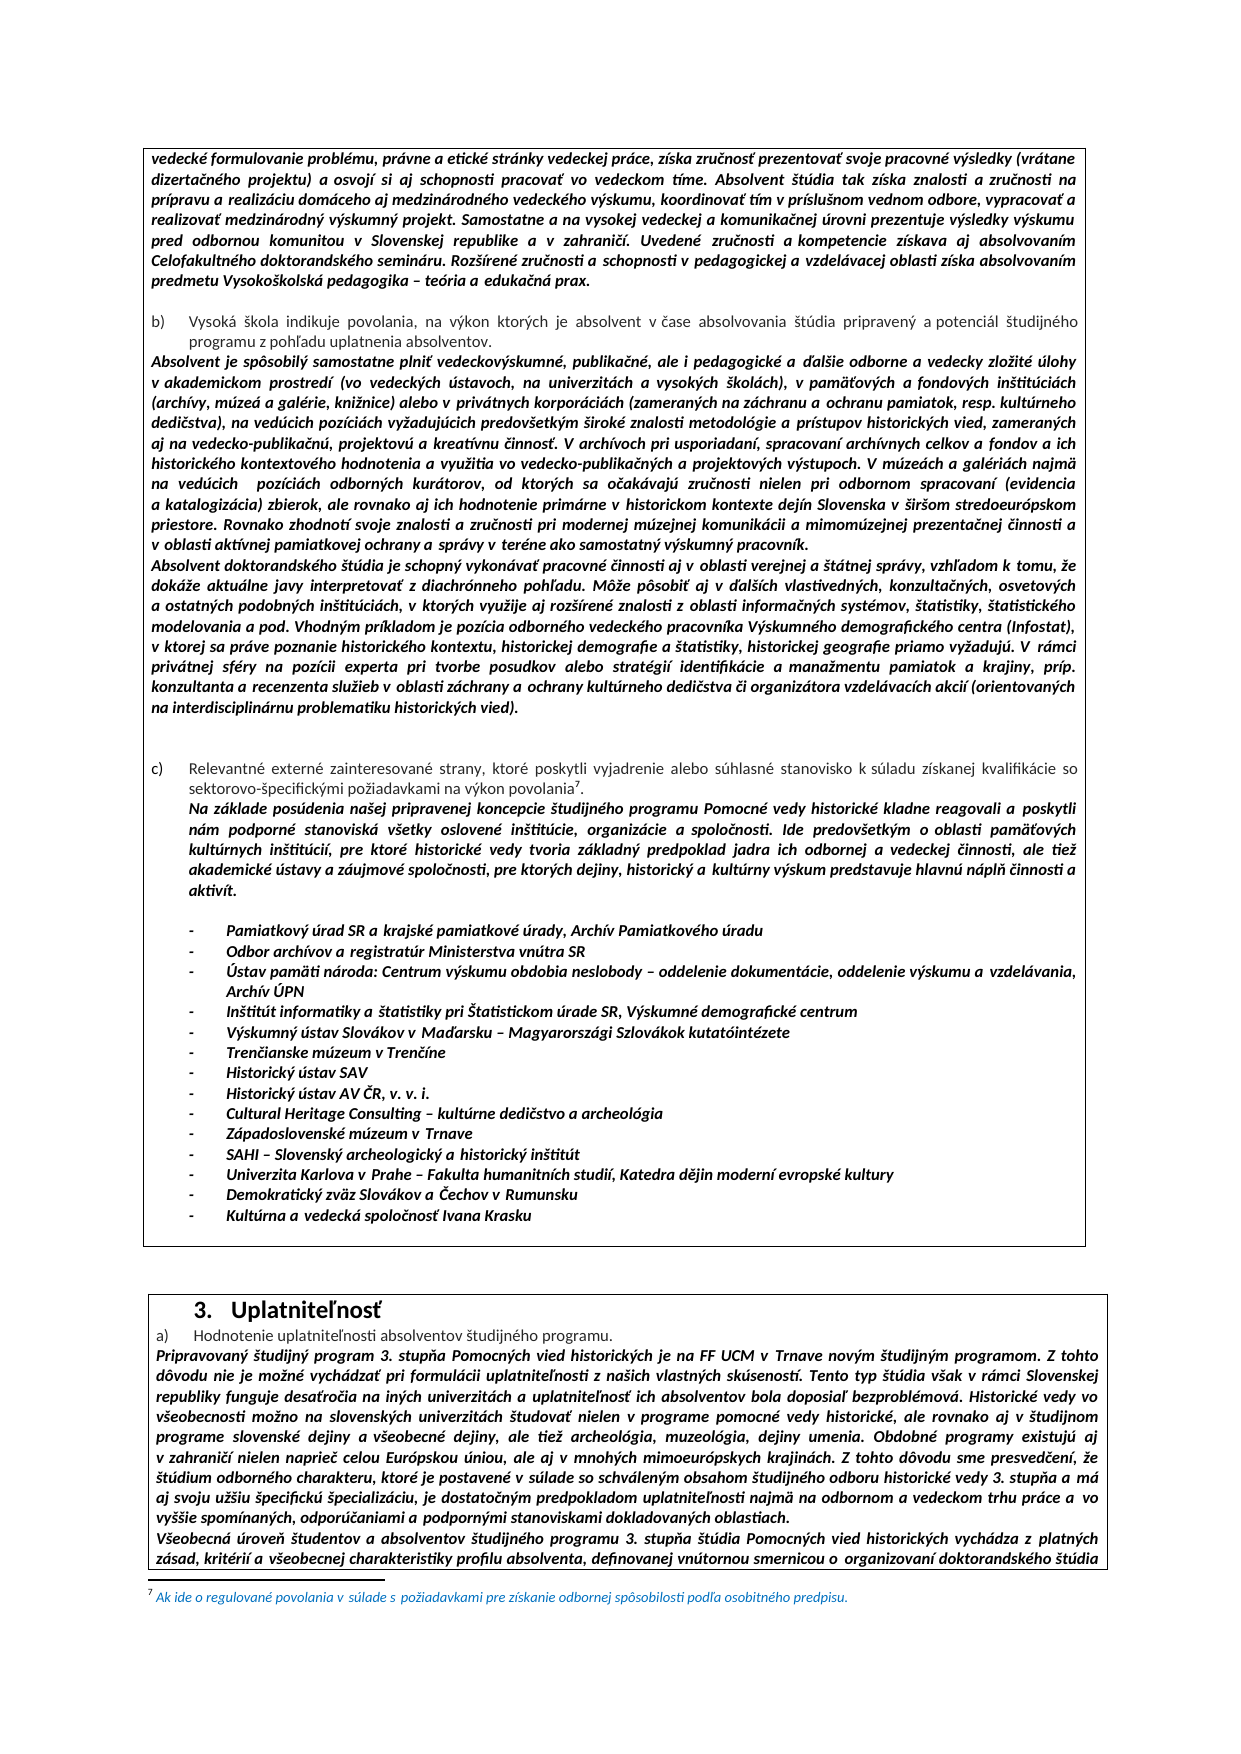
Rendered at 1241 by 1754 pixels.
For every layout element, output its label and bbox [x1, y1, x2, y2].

table_header [144, 149, 1085, 1246]
table_header [149, 1295, 1107, 1569]
